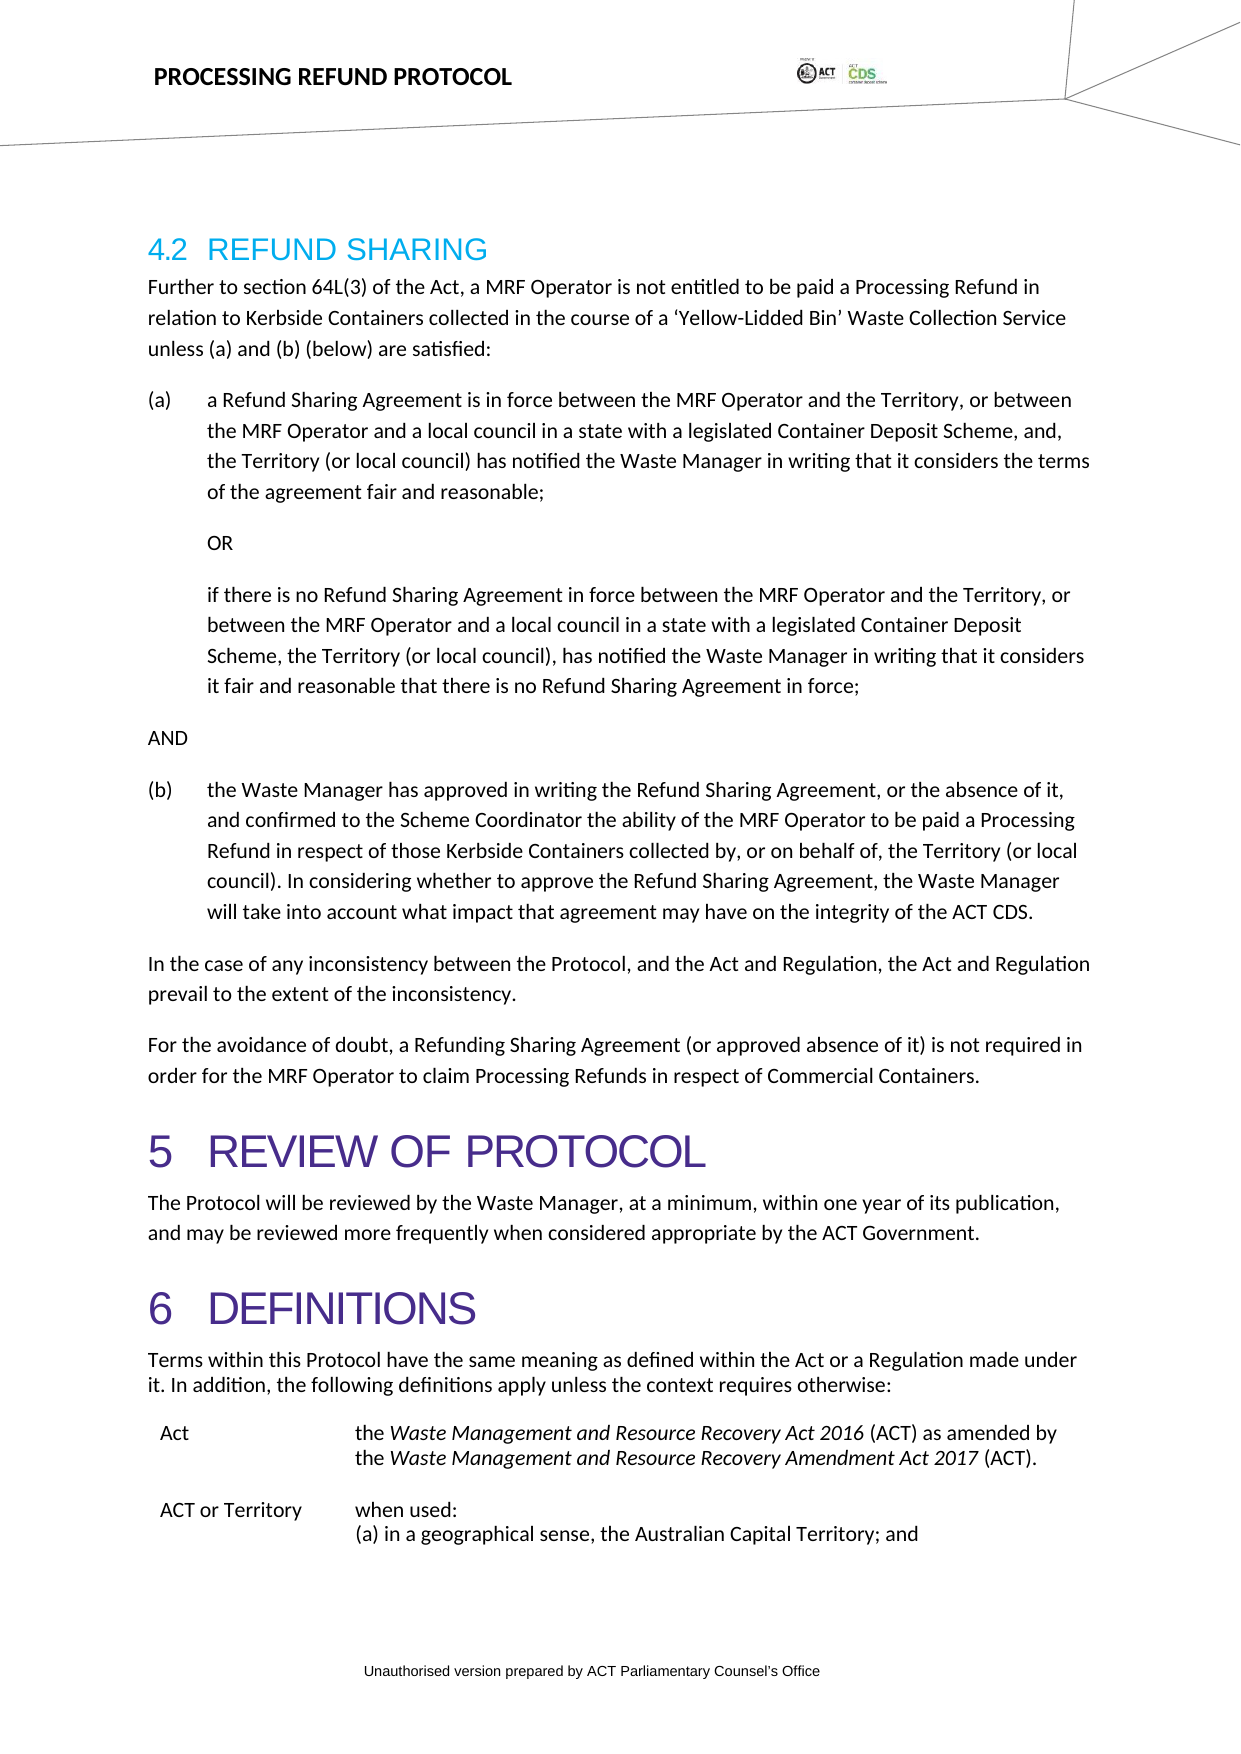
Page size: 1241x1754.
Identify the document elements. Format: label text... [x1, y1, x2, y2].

text AND [148, 724, 1113, 751]
text Terms within this Protocol have the same meaning as defined within the Act or a Regulation made under it. In addition, the following definitions apply unless the context requires otherwise: [148, 1347, 1079, 1398]
table_cell when used: (a) in a geographical sense, the Australian Capital Territory; and [328, 1486, 1078, 1548]
table_cell ACT or Territory [139, 1486, 328, 1548]
subtitle REVIEW OF PROTOCOL [148, 1124, 1113, 1177]
text OR [207, 529, 1113, 556]
list the Waste Manager has approved in writing the Refund Sharing Agreement, or the absence of it, and confirmed to the Scheme Coordinator the ability of the MRF Operator to be paid a Processing Refund in respect of those Kerbside Containers collected by, or on behalf of, the Territory (or local council). In considering whether to approve the Refund Sharing Agreement, the Waste Manager will take into account what impact that agreement may have on the integrity of the ACT CDS. [148, 776, 1078, 925]
list a Refund Sharing Agreement is in force between the MRF Operator and the Territory, or between the MRF Operator and a local council in a state with a legislated Container Deposit Scheme, and, the Territory (or local council) has notified the Waste Manager in writing that it considers the terms of the agreement fair and reasonable; [148, 386, 1091, 505]
text if there is no Refund Sharing Agreement in force between the MRF Operator and the Territory, or between the MRF Operator and a local council in a state with a legislated Container Deposit Scheme, the Territory (or local council), has notified the Waste Manager in writing that it considers it fair and reasonable that there is no Refund Sharing Agreement in force; [207, 581, 1087, 699]
text The Protocol will be reviewed by the Waste Manager, at a minimum, within one year of its publication, and may be reviewed more frequently when considered appropriate by the ACT Government. [148, 1189, 1062, 1246]
table_header Act [139, 1423, 328, 1486]
picture [797, 58, 887, 84]
subtitle REFUND SHARING [148, 231, 1113, 267]
table_header the Waste Management and Resource Recovery Act 2016 (ACT) as amended by the Waste Management and Resource Recovery Amendment Act 2017 (ACT). [328, 1423, 1078, 1486]
subtitle DEFINITIONS [148, 1281, 1113, 1334]
text For the avoidance of doubt, a Refunding Sharing Agreement (or approved absence of it) is not required in order for the MRF Operator to claim Processing Refunds in respect of Commercial Containers. [148, 1032, 1085, 1089]
text In the case of any inconsistency between the Protocol, and the Act and Regulation, the Act and Regulation prevail to the extent of the inconsistency. [148, 950, 1093, 1007]
text Further to section 64L(3) of the Act, a MRF Operator is not entitled to be paid a Processing Refund in relation to Kerbside Containers collected in the course of a ‘Yellow-Lidded Bin’ Waste Collection Service unless (a) and (b) (below) are satisfied: [148, 273, 1069, 361]
